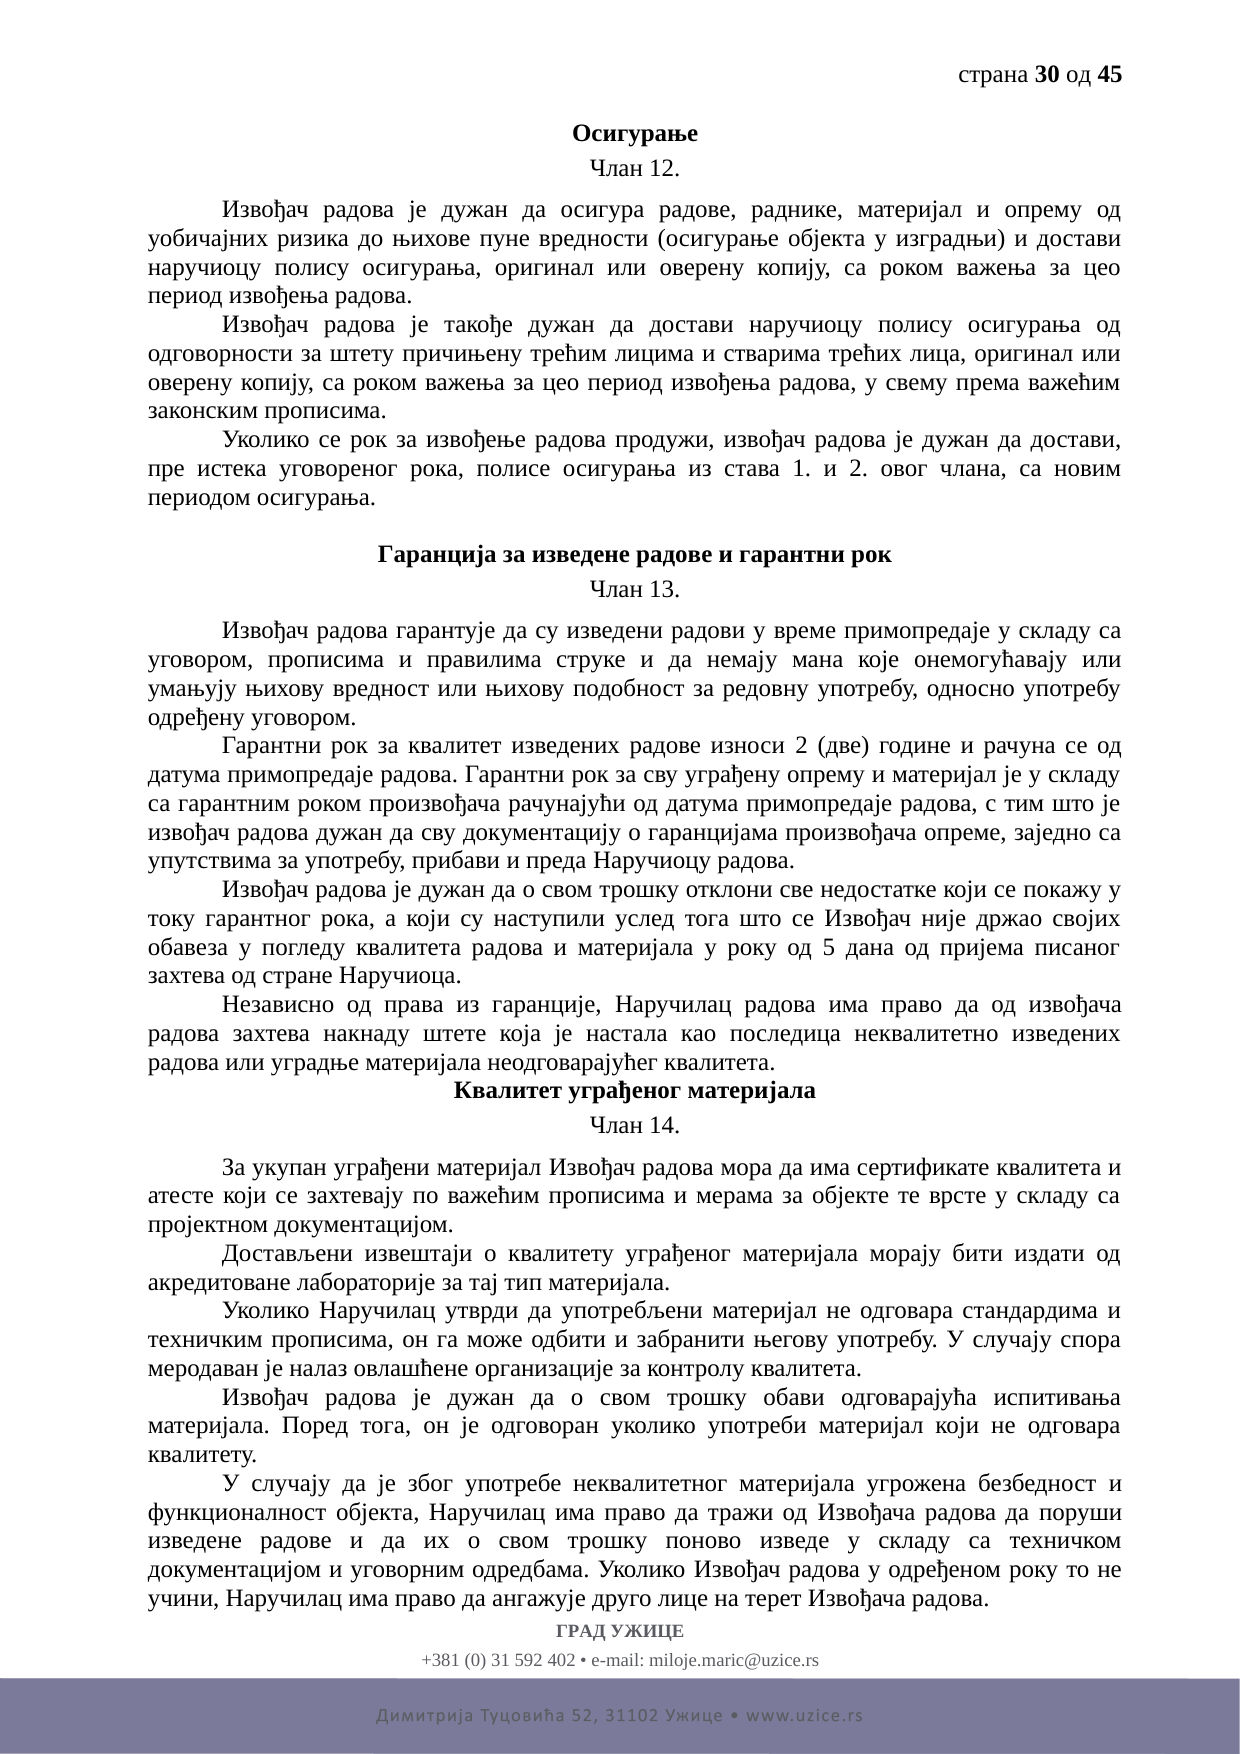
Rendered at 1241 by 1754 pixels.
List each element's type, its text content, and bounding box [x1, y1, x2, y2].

text Осигурање [148, 118, 1122, 147]
picture [0, 1677, 1240, 1754]
text Независно од права из гаранције, Наручилац радова има право да од извођача радова захтева накнаду штете која је настала као последица неквалитетно изведених радова или уградње материјала неодговарајућег квалитета. [148, 989, 1122, 1076]
text Члан 12. [148, 153, 1122, 182]
text У случају да је због употребе неквалитетног материјала угрожена безбедност и функционалност објекта, Наручилац има право да тражи од Извођача радова да поруши изведене радове и да их о свом трошку поново изведе у складу са техничком документацијом и уговорним одредбама. Уколико Извођач радова у одређеном року то не учини, Наручилац има право да ангажује друго лице на терет Извођача радова. [148, 1468, 1122, 1612]
text Члан 13. [148, 574, 1122, 603]
text Извођач радова је дужан да о свом трошку обави одговарајућа испитивања материјала. Поред тога, он је одговоран уколико употреби материјал који не одговара квалитету. [148, 1382, 1122, 1468]
text Извођач радова је дужан да осигура радове, раднике, материјал и опрему од уобичајних ризика до њихове пуне вредности (осигурање објекта у изградњи) и достави наручиоцу полису осигурања, оригинал или оверену копију, са роком важења за цео период извођења радова. [148, 194, 1122, 309]
text Уколико се рок за извођење радова продужи, извођач радова је дужан да достави, пре истека уговореног рока, полисе осигурања из става 1. и 2. овог члана, са новим периодом осигурања. [148, 424, 1122, 511]
text Квалитет уграђеног материјала [148, 1076, 1122, 1104]
text Гарантни рок за квалитет изведених радове износи 2 (две) године и рачуна се од датума примопредаје радова. Гарантни рок за сву уграђену опрему и материјал је у складу са гарантним роком произвођача рачунајући од датума примопредаје радова, с тим што је извођач радова дужан да сву документацију о гаранцијама произвођача опреме, заједно са упутствима за употребу, прибави и преда Наручиоцу радова. [148, 731, 1122, 874]
text Члан 14. [148, 1111, 1122, 1139]
text Уколико Наручилац утврди да употребљени материјал не одговара стандардима и техничким прописима, он га може одбити и забранити његову употребу. У случају спора меродаван је налаз овлашћене организације за контролу квалитета. [148, 1296, 1122, 1382]
text Гаранција за изведене радове и гарантни рок [148, 539, 1122, 568]
text Достављени извештаји о квалитету уграђеног материјала морају бити издати од акредитоване лабораторије за тај тип материјала. [148, 1238, 1122, 1296]
text Извођач радова је дужан да о свом трошку отклони све недостатке који се покажу у току гарантног рока, а који су наступили услед тога што се Извођач није држао својих обавеза у погледу квалитета радова и материјала у року од 5 дана од пријема писаног захтева од стране Наручиоца. [148, 874, 1122, 989]
text За укупан уграђени материјал Извођач радова мора да има сертификате квалитета и атесте који се захтевају по важећим прописима и мерама за објекте те врсте у складу са пројектном документацијом. [148, 1152, 1122, 1238]
text Извођач радова је такође дужан да достави наручиоцу полису осигурања од одговорности за штету причињену трећим лицима и стварима трећих лица, оригинал или оверену копију, са роком важења за цео период извођења радова, у свему према важећим законским прописима. [148, 309, 1122, 424]
text Извођач радова гарантује да су изведени радови у време примопредаје у складу са уговором, прописима и правилима струке и да немају мана које онемогућавају или умањују њихову вредност или њихову подобност за редовну употребу, односно употребу одређену уговором. [148, 616, 1122, 731]
